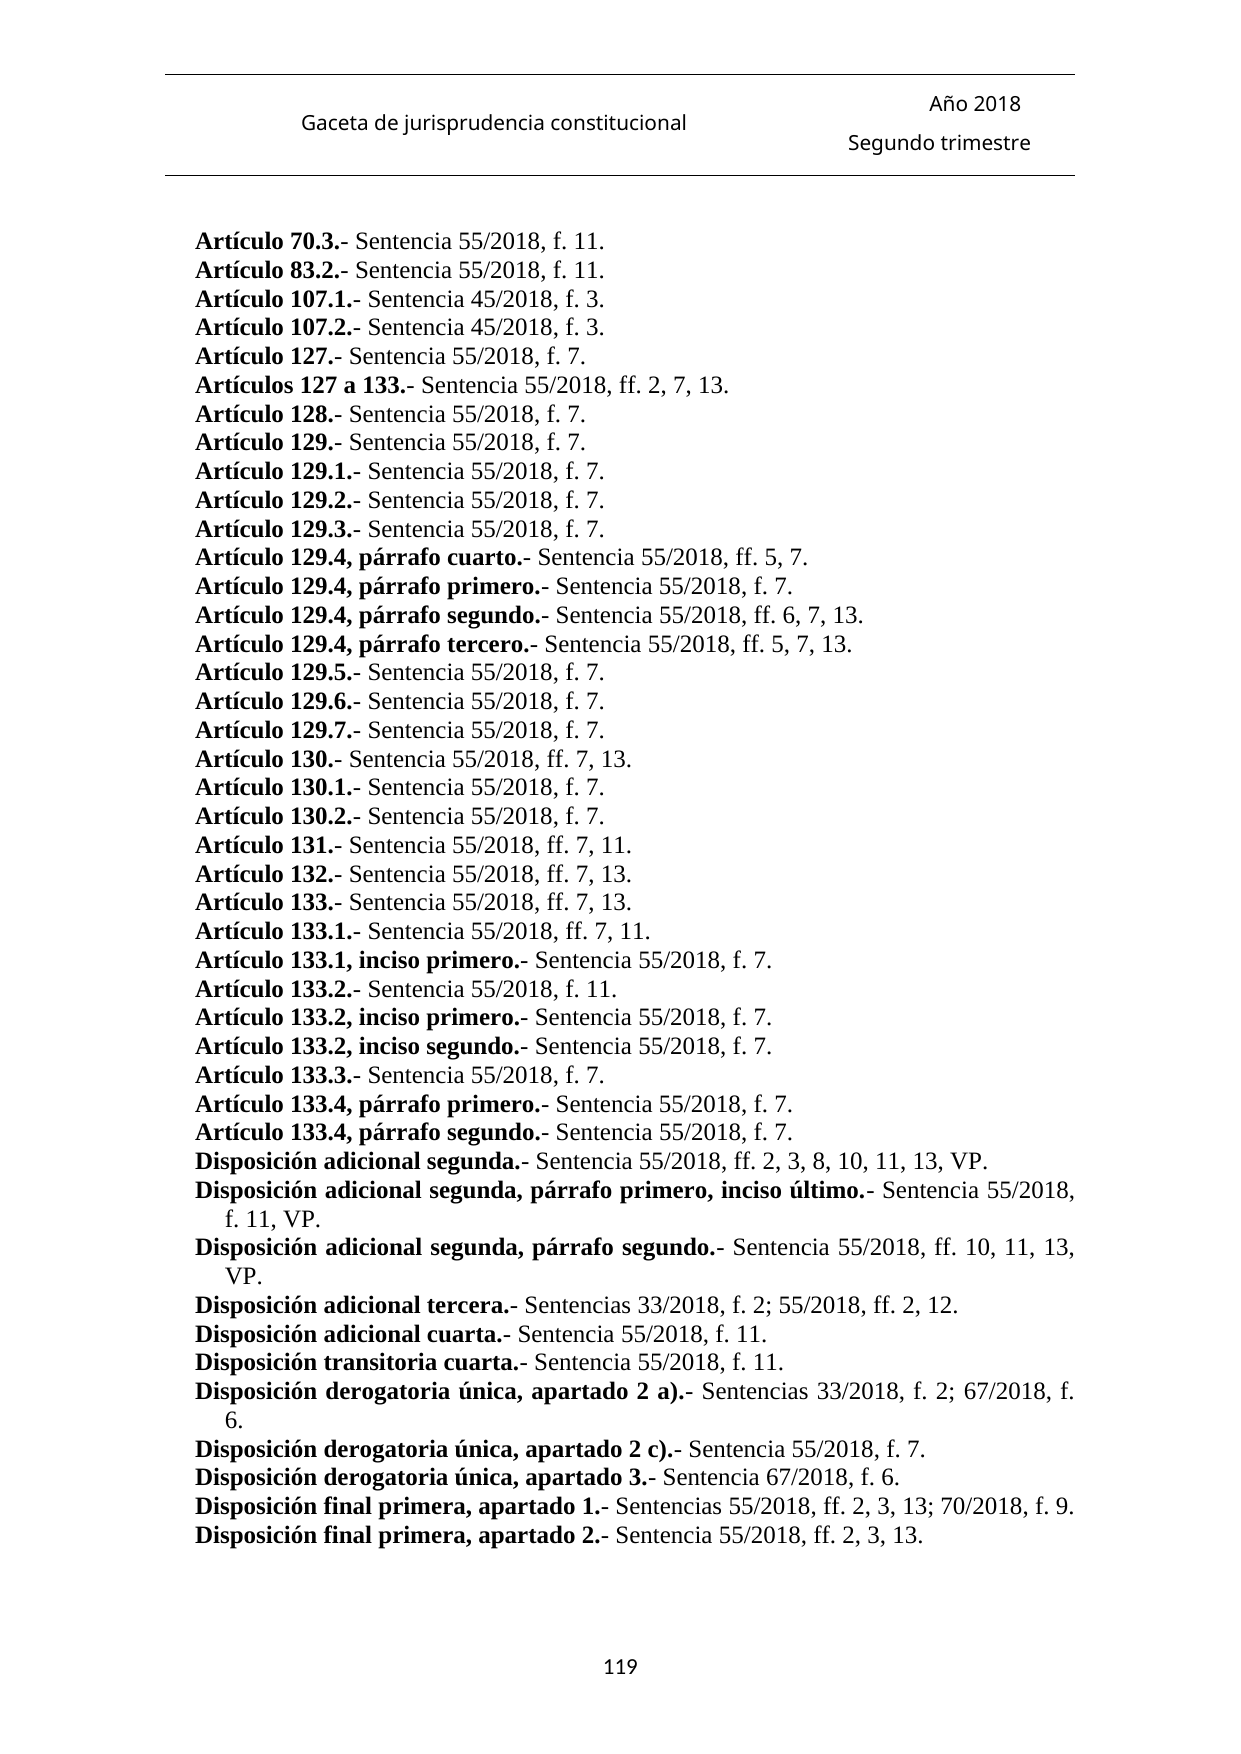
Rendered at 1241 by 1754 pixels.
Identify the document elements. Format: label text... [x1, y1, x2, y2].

text Artículo 107.1.- Sentencia 45/2018, f. 3. [195, 284, 1075, 312]
text Artículo 129.1.- Sentencia 55/2018, f. 7. [195, 456, 1075, 485]
text Artículo 83.2.- Sentencia 55/2018, f. 11. [195, 255, 1075, 284]
text Artículo 107.2.- Sentencia 45/2018, f. 3. [195, 312, 1075, 341]
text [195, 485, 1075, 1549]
text Artículo 129.- Sentencia 55/2018, f. 7. [195, 427, 1075, 456]
text Artículo 70.3.- Sentencia 55/2018, f. 11. [195, 226, 1075, 255]
text Artículo 127.- Sentencia 55/2018, f. 7. [195, 341, 1075, 370]
text Artículo 128.- Sentencia 55/2018, f. 7. [195, 399, 1075, 427]
text Artículos 127 a 133.- Sentencia 55/2018, ff. 2, 7, 13. [195, 370, 1075, 399]
